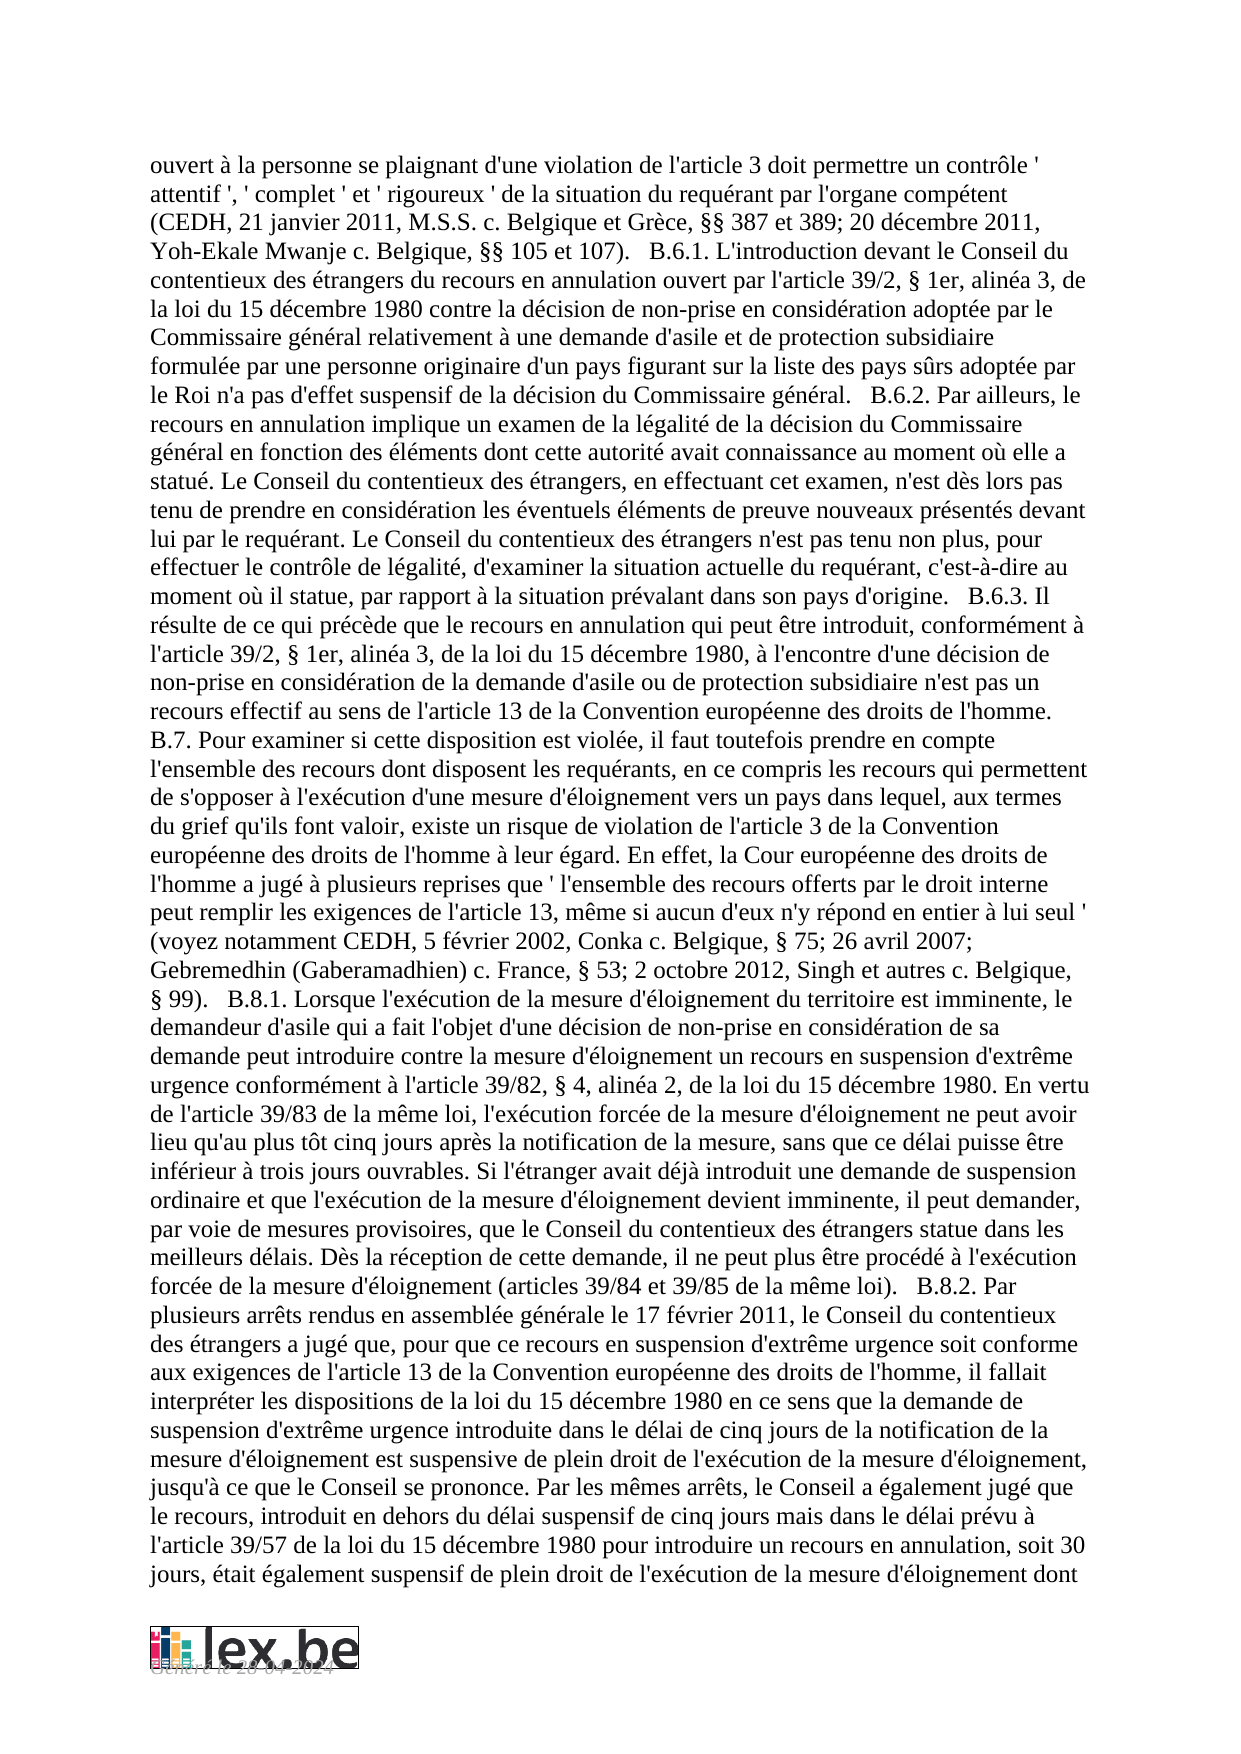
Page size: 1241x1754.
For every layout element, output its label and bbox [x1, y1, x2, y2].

text [150, 150, 1090, 1587]
picture [151, 1627, 358, 1668]
